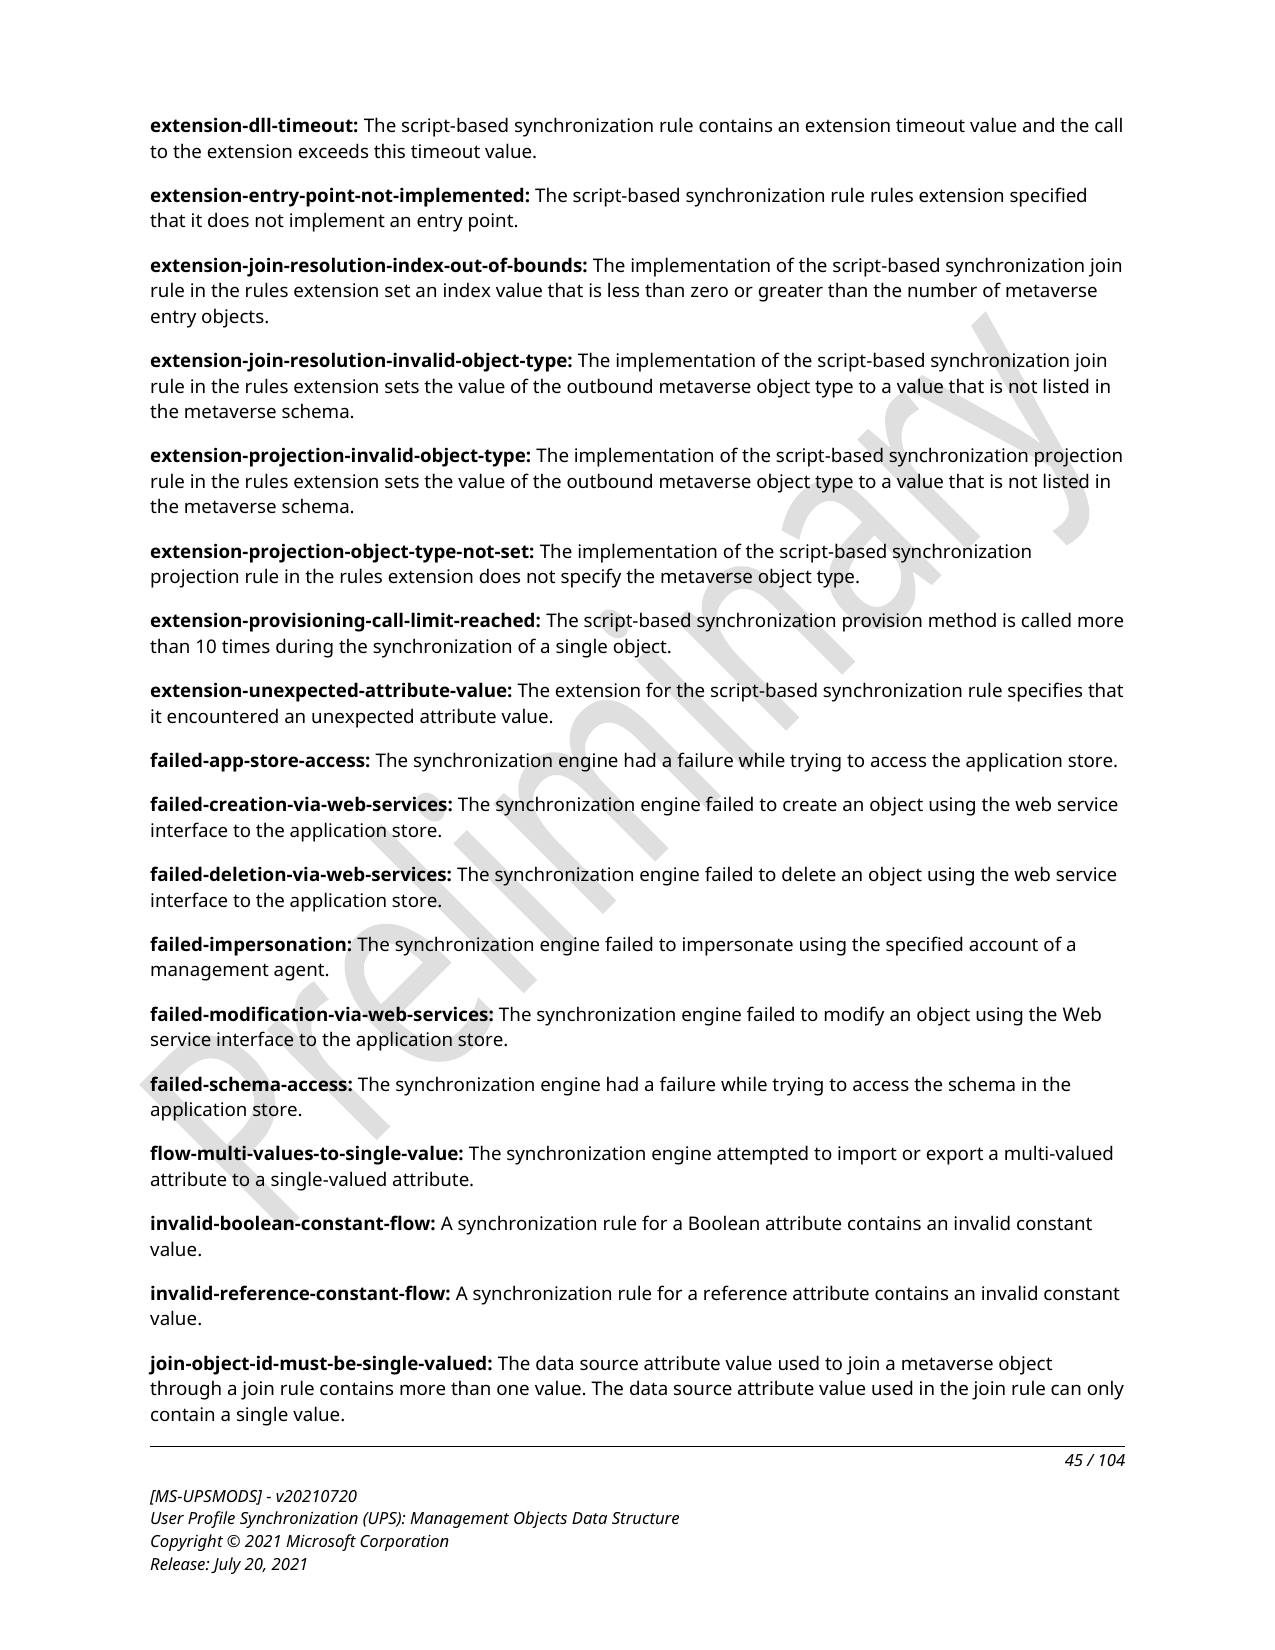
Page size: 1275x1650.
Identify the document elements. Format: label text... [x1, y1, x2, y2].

text extension-dll-timeout: The script-based synchronization rule contains an extension timeout value and the call to the extension exceeds this timeout value. [150, 112, 1125, 163]
text failed-impersonation: The synchronization engine failed to impersonate using the specified account of a management agent. [150, 931, 1125, 982]
text extension-provisioning-call-limit-reached: The script-based synchronization provision method is called more than 10 times during the synchronization of a single object. [150, 608, 1125, 659]
text invalid-reference-constant-flow: A synchronization rule for a reference attribute contains an invalid constant value. [150, 1280, 1125, 1331]
text join-object-id-must-be-single-valued: The data source attribute value used to join a metaverse object through a join rule contains more than one value. The data source attribute value used in the join rule can only contain a single value. [150, 1350, 1125, 1427]
text extension-join-resolution-invalid-object-type: The implementation of the script-based synchronization join rule in the rules extension sets the value of the outbound metaverse object type to a value that is not listed in the metaverse schema. [150, 347, 1125, 424]
text failed-modification-via-web-services: The synchronization engine failed to modify an object using the Web service interface to the application store. [150, 1001, 1125, 1052]
text flow-multi-values-to-single-value: The synchronization engine attempted to import or export a multi-valued attribute to a single-valued attribute. [150, 1141, 1125, 1192]
text extension-join-resolution-index-out-of-bounds: The implementation of the script-based synchronization join rule in the rules extension set an index value that is less than zero or greater than the number of metaverse entry objects. [150, 252, 1125, 329]
text invalid-boolean-constant-flow: A synchronization rule for a Boolean attribute contains an invalid constant value. [150, 1210, 1125, 1261]
text failed-deletion-via-web-services: The synchronization engine failed to delete an object using the web service interface to the application store. [150, 861, 1125, 912]
text failed-app-store-access: The synchronization engine had a failure while trying to access the application store. [150, 747, 1125, 773]
text extension-entry-point-not-implemented: The script-based synchronization rule rules extension specified that it does not implement an entry point. [150, 182, 1125, 233]
text failed-schema-access: The synchronization engine had a failure while trying to access the schema in the application store. [150, 1071, 1125, 1122]
text failed-creation-via-web-services: The synchronization engine failed to create an object using the web service interface to the application store. [150, 792, 1125, 843]
text extension-unexpected-attribute-value: The extension for the script-based synchronization rule specifies that it encountered an unexpected attribute value. [150, 678, 1125, 729]
text extension-projection-object-type-not-set: The implementation of the script-based synchronization projection rule in the rules extension does not specify the metaverse object type. [150, 538, 1125, 589]
text extension-projection-invalid-object-type: The implementation of the script-based synchronization projection rule in the rules extension sets the value of the outbound metaverse object type to a value that is not listed in the metaverse schema. [150, 443, 1125, 519]
